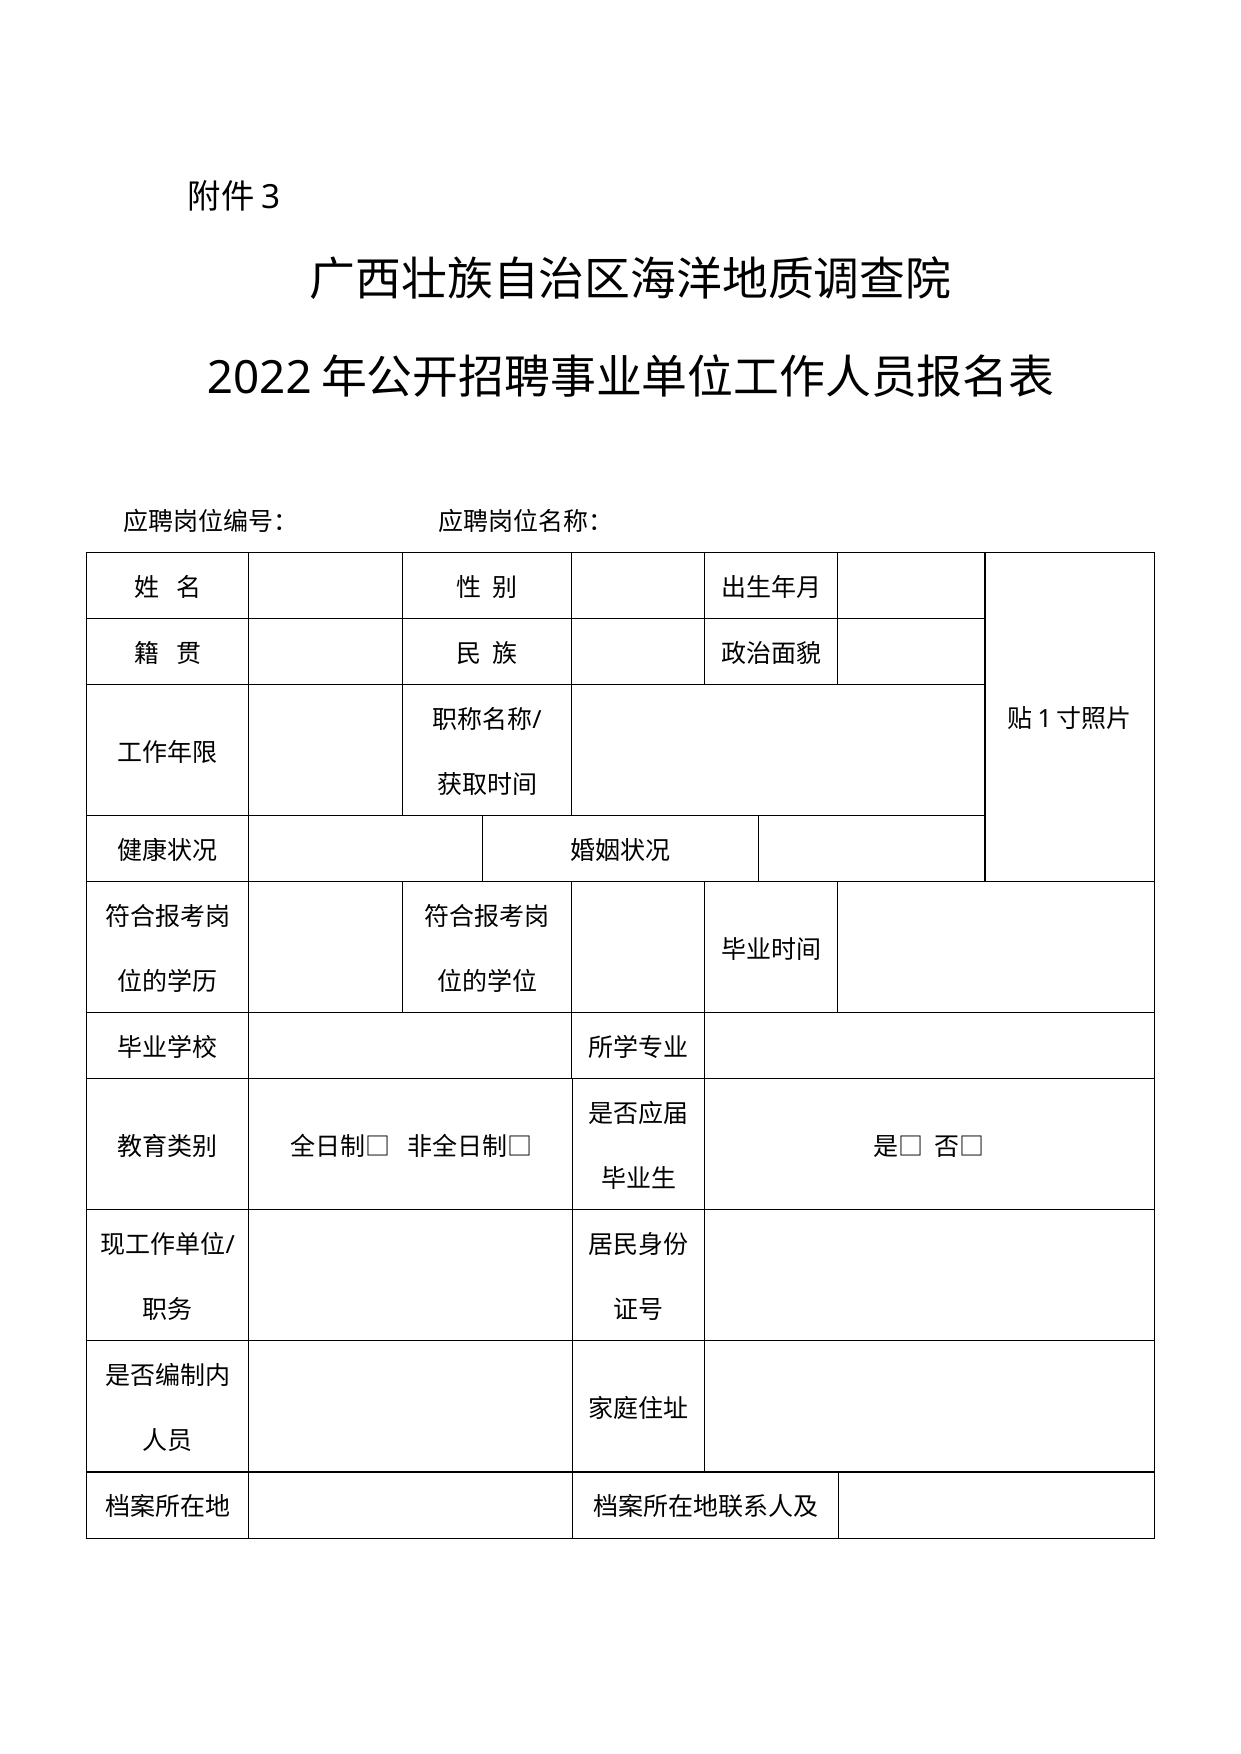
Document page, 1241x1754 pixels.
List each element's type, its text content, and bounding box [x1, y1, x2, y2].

table_header [572, 553, 704, 618]
table_cell [759, 816, 984, 881]
table_cell 职称名称/ 获取时间 [403, 685, 571, 815]
table_cell [249, 619, 402, 684]
table_cell [839, 1473, 1154, 1537]
table_cell 健康状况 [87, 816, 248, 881]
table_header 姓 名 [87, 553, 248, 618]
table_cell 民 族 [403, 619, 571, 684]
table_cell 档案所在地 [87, 1473, 248, 1537]
table_cell [572, 685, 984, 815]
table_cell 政治面貌 [705, 619, 837, 684]
table_cell [838, 619, 984, 684]
table_cell 毕业学校 [87, 1013, 248, 1078]
table_cell 符合报考岗位的学历 [87, 882, 248, 1012]
table_cell 全日制□ 非全日制□ [249, 1079, 572, 1209]
table_header 贴1寸照片 [986, 553, 1154, 881]
table_cell 所学专业 [572, 1013, 704, 1078]
text 应聘岗位编号： 应聘岗位名称： [123, 487, 1053, 552]
table_cell 教育类别 [87, 1079, 248, 1209]
table_cell 居民身份证号 [573, 1210, 704, 1340]
table_cell [249, 1341, 572, 1471]
table_cell [249, 1473, 572, 1537]
table_cell [249, 1013, 571, 1078]
table_header [838, 553, 984, 618]
table_cell 婚姻状况 [483, 816, 758, 881]
table_cell [249, 1210, 572, 1340]
table_cell 籍 贯 [87, 619, 248, 684]
table_cell [249, 882, 402, 1012]
table_cell 档案所在地联系人及电话 [573, 1473, 838, 1537]
text 附件3 [187, 162, 1073, 227]
table_cell 是否编制内人员 [87, 1341, 248, 1471]
table_cell 现工作单位/职务 [87, 1210, 248, 1340]
table_cell [249, 816, 482, 881]
table_cell 符合报考岗位的学位 [403, 882, 571, 1012]
table_cell [572, 619, 704, 684]
table_cell [249, 685, 402, 815]
text 2022年公开招聘事业单位工作人员报名表 [187, 324, 1073, 422]
table_cell [572, 882, 704, 1012]
table_cell 工作年限 [87, 685, 248, 815]
table_cell [705, 1210, 1154, 1340]
table_cell 毕业时间 [705, 882, 837, 1012]
text 广西壮族自治区海洋地质调查院 [187, 227, 1073, 324]
table_cell 是□ 否□ [705, 1079, 1154, 1209]
table_cell [705, 1341, 1154, 1471]
table_cell 是否应届毕业生 [573, 1079, 704, 1209]
table_cell [838, 882, 1154, 1012]
table_cell [705, 1013, 1154, 1078]
table_cell 家庭住址 [573, 1341, 704, 1471]
table_header [249, 553, 402, 618]
table_header 性 别 [403, 553, 571, 618]
table_header 出生年月 [705, 553, 837, 618]
